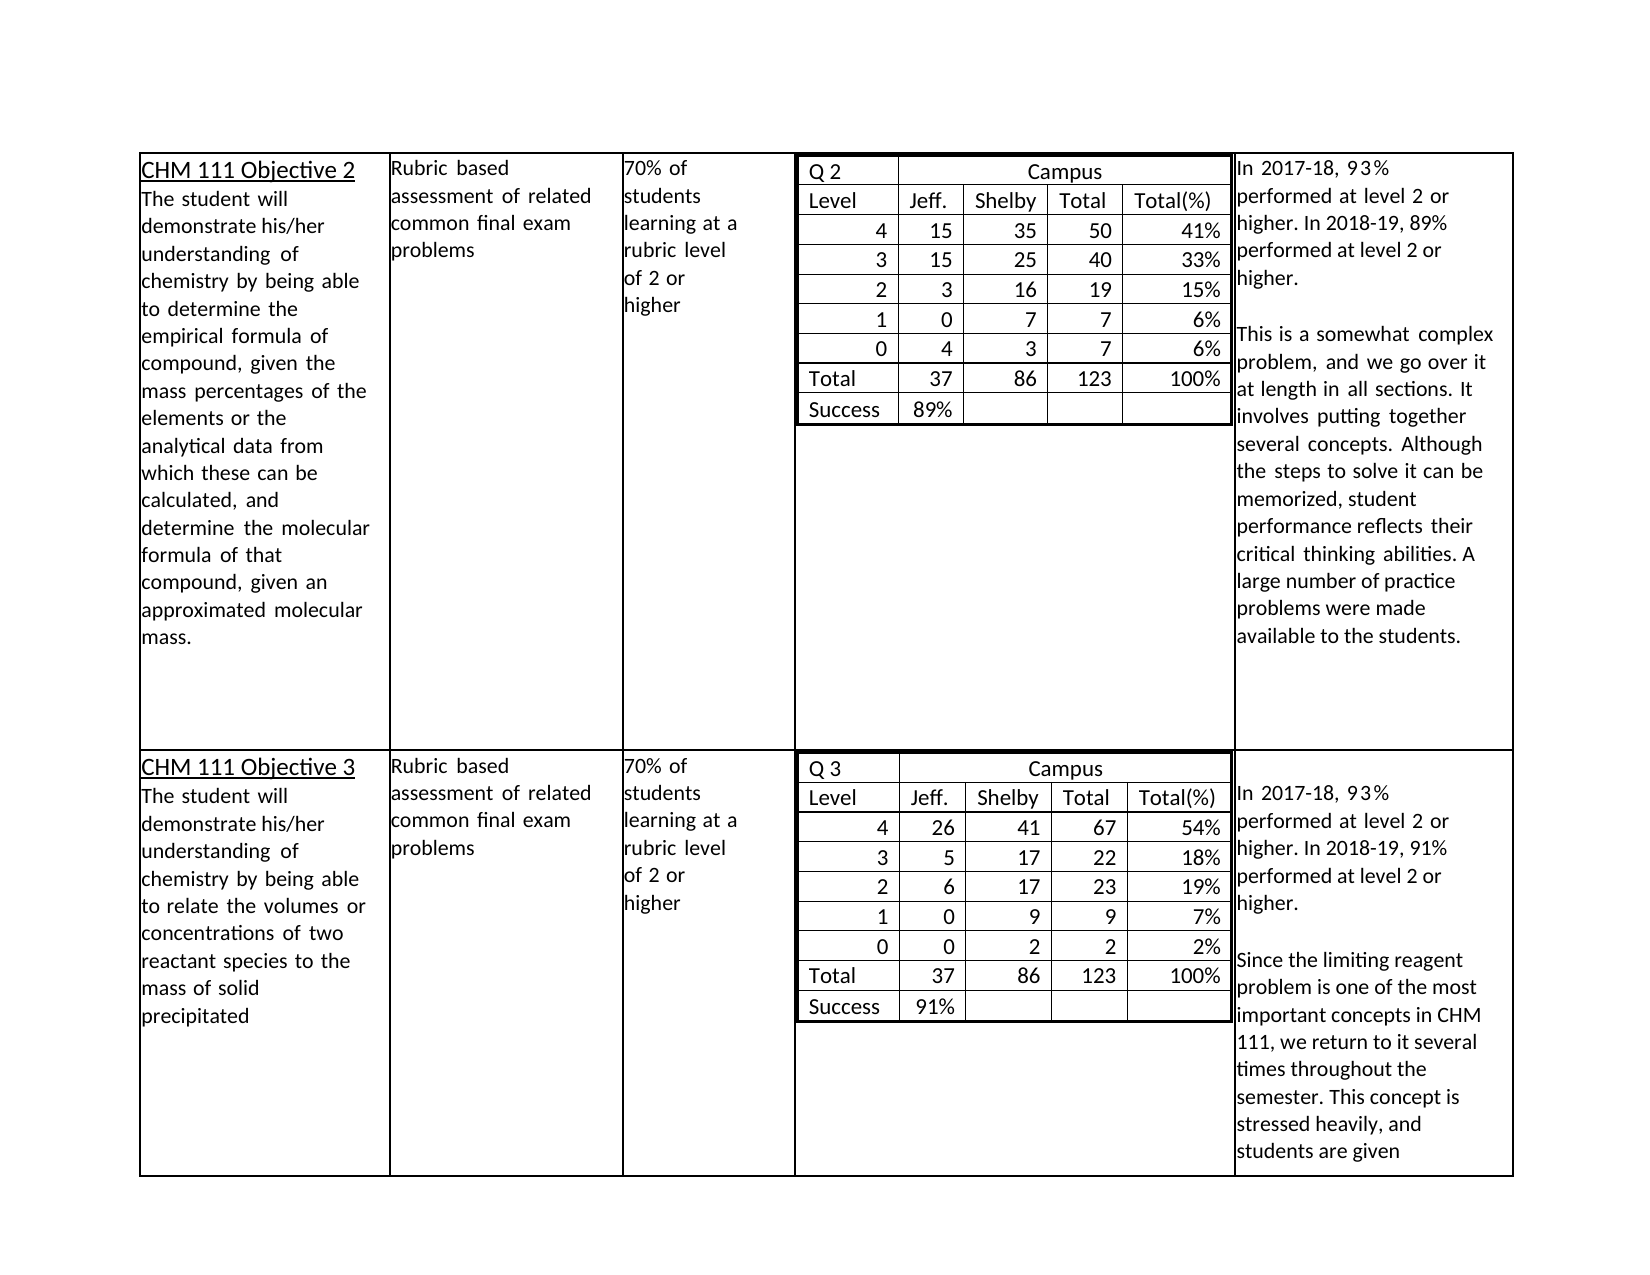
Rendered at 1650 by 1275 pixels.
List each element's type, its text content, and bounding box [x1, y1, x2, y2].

table_header CHM 111 Objective 2 The student will demonstrate his/her understanding of chemistry by being able to determine the empirical formula of compound, given the mass percentages of the elements or the analytical data from which these can be calculated, and determine the molecular formula of that compound, given an approximated molecular mass. [141, 154, 389, 749]
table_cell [391, 751, 622, 1175]
table_cell In 2017-18, 93% performed at level 2 or higher. In 2018-19, 91% performed at level 2 or higher. Since the limiting reagent problem is one of the most important concepts in CHM 111, we return to it several times throughout the semester. This concept is stressed heavily, and students are given [1236, 751, 1512, 1175]
table_cell CHM 111 Objective 3 The student will demonstrate his/her understanding of chemistry by being able to relate the volumes or concentrations of two reactant species to the mass of solid precipitated [141, 751, 389, 1175]
table_header Rubric based assessment of related common final exam problems [391, 154, 622, 749]
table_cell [624, 751, 794, 1175]
table_cell [796, 751, 1234, 1175]
table_header In 2017-18, 93% performed at level 2 or higher. In 2018-19, 89% performed at level 2 or higher. This is a somewhat complex problem, and we go over it at length in all sections. It involves putting together several concepts. Although the steps to solve it can be memorized, student performance reflects their critical thinking abilities. A large number of practice problems were made available to the students. [1236, 154, 1512, 749]
table_header 70% of students learning at a rubric level of 2 or higher [624, 154, 794, 749]
table_header [796, 154, 1234, 749]
